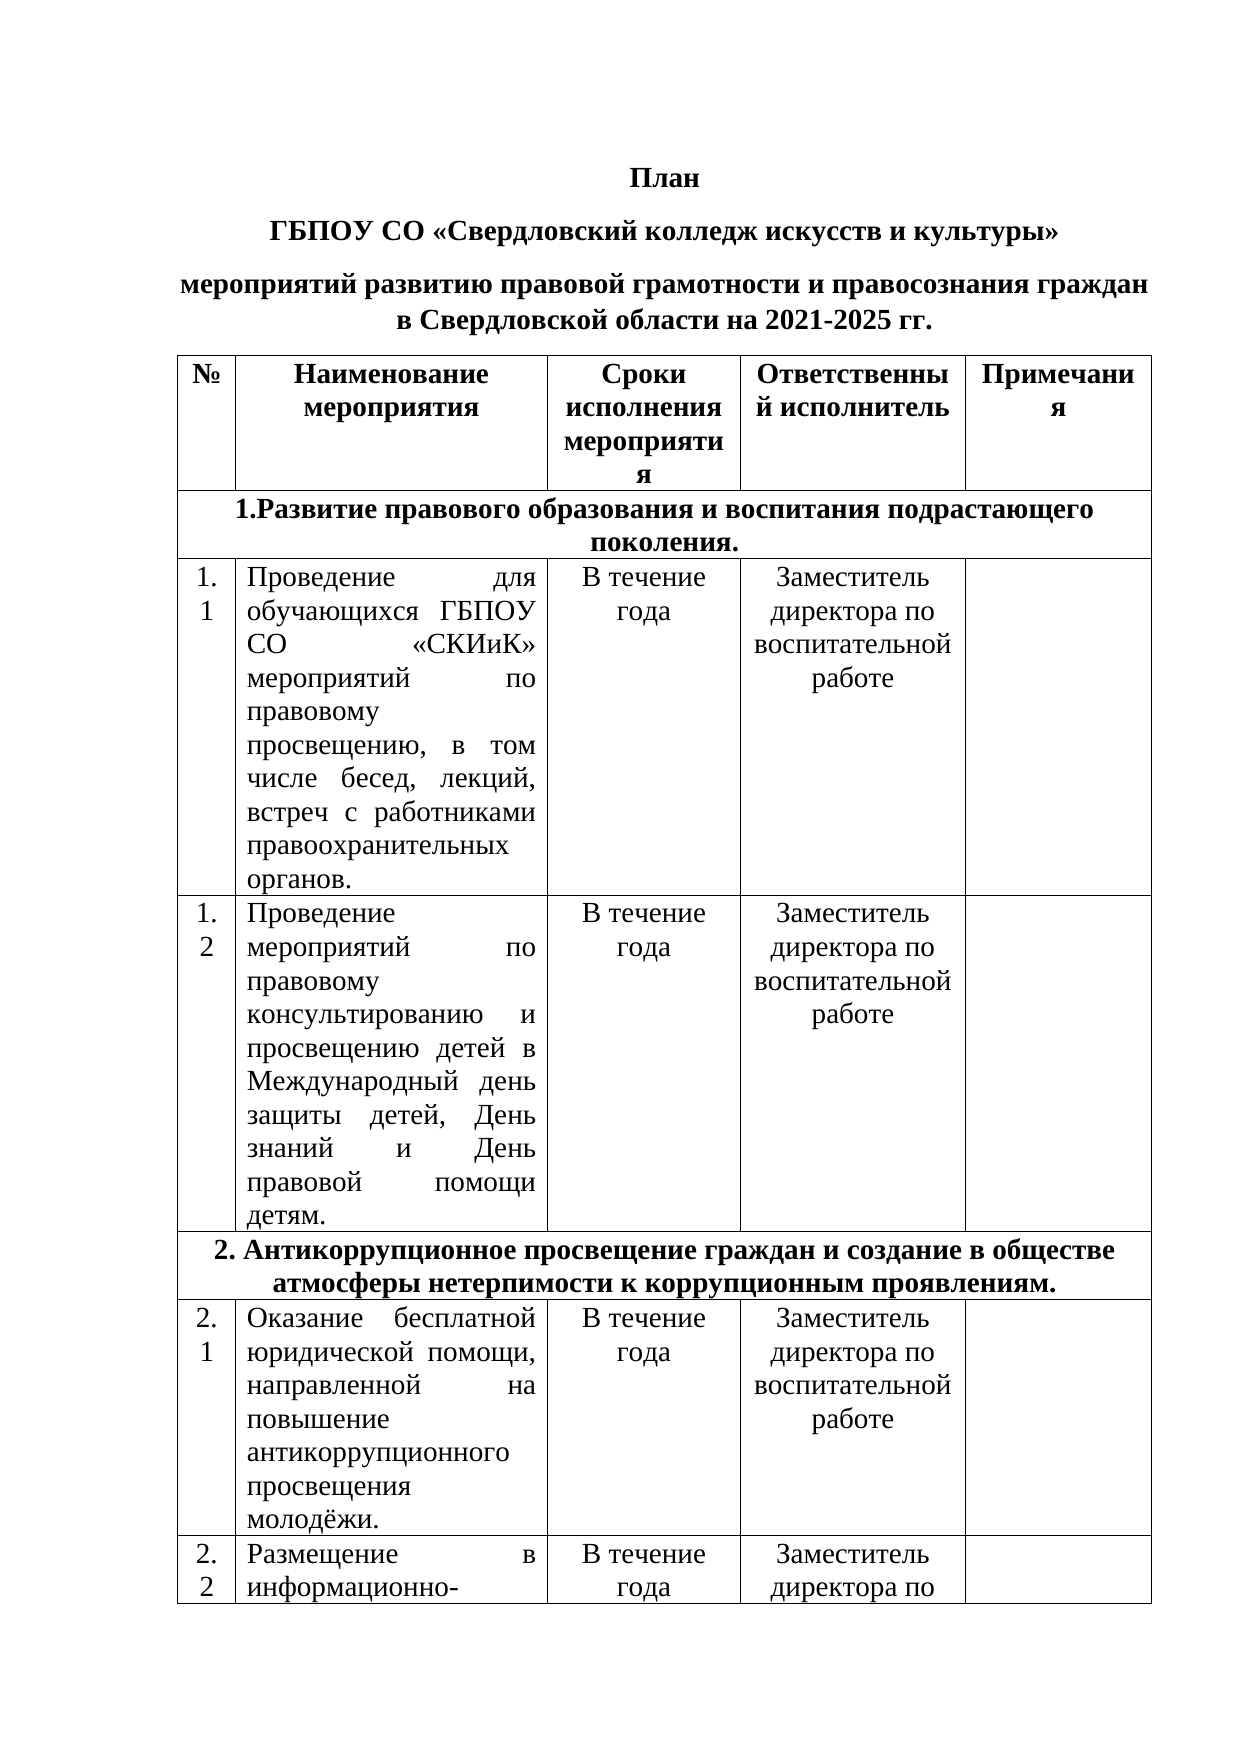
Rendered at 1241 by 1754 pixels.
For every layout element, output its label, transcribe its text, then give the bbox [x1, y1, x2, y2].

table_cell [236, 1536, 547, 1603]
table_header Примечания [966, 356, 1151, 490]
table_cell 2. Антикоррупционное просвещение граждан и создание в обществе атмосферы нетерпимости к коррупционным проявлениям. [178, 1232, 1151, 1299]
table_cell [966, 1536, 1151, 1603]
table_cell В течение года [548, 1536, 740, 1603]
table_cell [966, 896, 1151, 1231]
table_cell 2.1 [178, 1300, 235, 1535]
table_cell Оказание бесплатной юридической помощи, направленной на повышение антикоррупционного просвещения молодёжи. [236, 1300, 547, 1535]
table_header Наименование мероприятия [236, 356, 547, 490]
text мероприятий развитию правовой грамотности и правосознания граждан в Свердловской области на 2021-2025 гг. [177, 266, 1152, 335]
text ГБПОУ СО «Свердловский колледж искусств и культуры» [177, 213, 1152, 246]
table_cell [966, 559, 1151, 894]
table_cell В течение года [548, 896, 740, 1231]
table_cell 1.1 [178, 559, 235, 894]
table_cell Заместитель директора по воспитательной работе [741, 1300, 965, 1535]
table_cell 1.2 [178, 896, 235, 1231]
table_header Сроки исполнения мероприятия [548, 356, 740, 490]
table_cell Проведение для обучающихся ГБПОУ СО «СКИиК» мероприятий по правовому просвещению, в том числе бесед, лекций, встреч с работниками правоохранительных органов. [236, 559, 547, 894]
text План [177, 160, 1152, 194]
table_cell [966, 1300, 1151, 1535]
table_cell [741, 1536, 965, 1603]
table_cell В течение года [548, 1300, 740, 1535]
table_cell Заместитель директора по воспитательной работе [741, 559, 965, 894]
table_cell Заместитель директора по воспитательной работе [741, 896, 965, 1231]
table_cell 1.Развитие правового образования и воспитания подрастающего поколения. [178, 491, 1151, 558]
table_header № [178, 356, 235, 490]
table_header Ответственный исполнитель [741, 356, 965, 490]
table_cell 2.2 [178, 1536, 235, 1603]
table_cell Проведение мероприятий по правовому консультированию и просвещению детей в Международный день защиты детей, День знаний и День правовой помощи детям. [236, 896, 547, 1231]
table_cell В течение года [548, 559, 740, 894]
